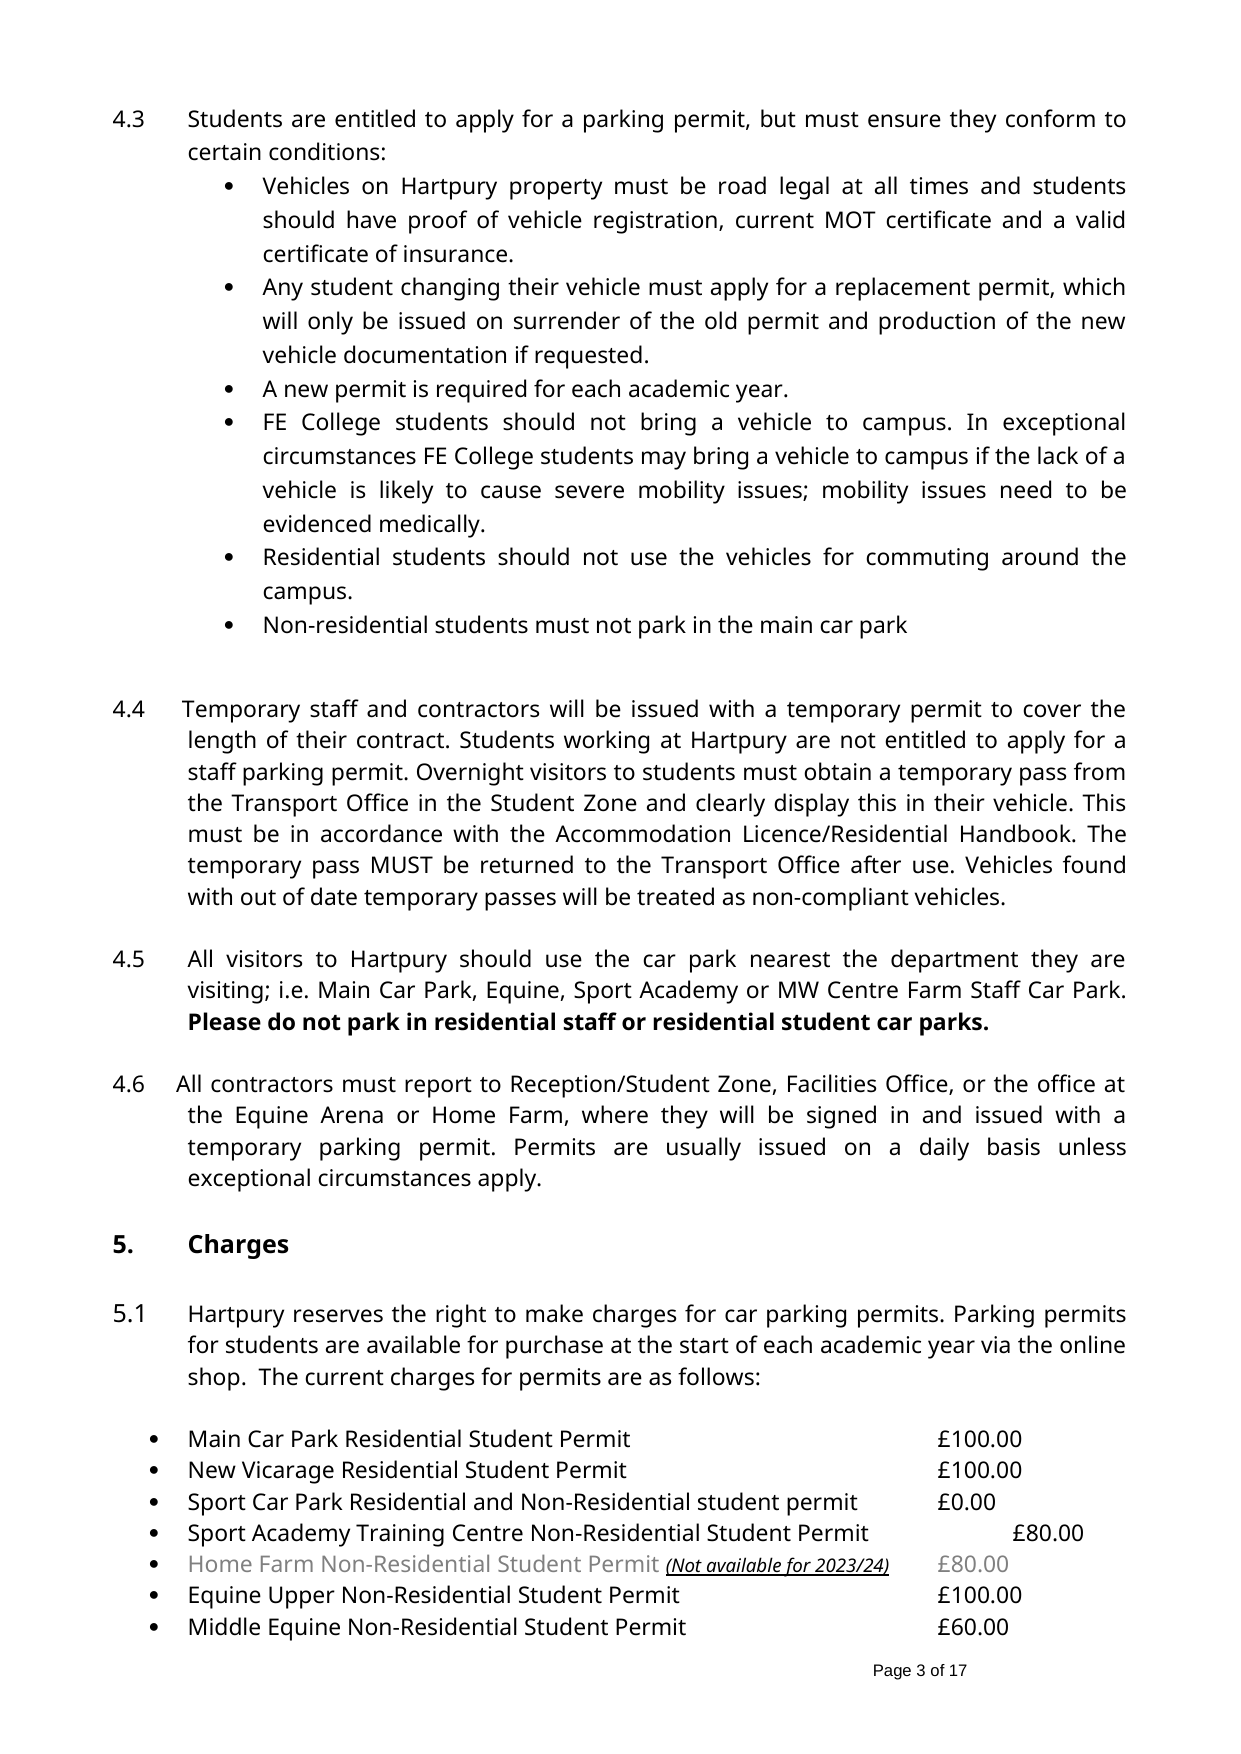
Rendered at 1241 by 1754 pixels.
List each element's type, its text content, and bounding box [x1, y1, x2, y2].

list A new permit is required for each academic year. [225, 373, 1128, 404]
list FE College students should not bring a vehicle to campus. In exceptional circumstances FE College students may bring a vehicle to campus if the lack of a vehicle is likely to cause severe mobility issues; mobility issues need to be evidenced medically. [225, 406, 1128, 539]
text 4.6 All contractors must report to Reception/Student Zone, Facilities Office, or the office at the Equine Arena or Home Farm, where they will be signed in and issued with a temporary parking permit. Permits are usually issued on a daily basis unless exceptional circumstances apply. [112, 1068, 1128, 1193]
list Home Farm Non-Residential Student Permit (Not available for 2023/24) £80.00 [150, 1548, 1128, 1579]
list Any student changing their vehicle must apply for a replacement permit, which will only be issued on surrender of the old permit and production of the new vehicle documentation if requested. [225, 271, 1128, 370]
list Residential students should not use the vehicles for commuting around the campus. [225, 541, 1128, 606]
list Non-residential students must not park in the main car park [225, 609, 1128, 640]
list 4.3 Students are entitled to apply for a parking permit, but must ensure they conform to certain conditions: [112, 103, 1128, 168]
text 5.1 Hartpury reserves the right to make charges for car parking permits. Parking permits for students are available for purchase at the start of each academic year via the online shop. The current charges for permits are as follows: [112, 1295, 1128, 1392]
text 4.4 Temporary staff and contractors will be issued with a temporary permit to cover the length of their contract. Students working at Hartpury are not entitled to apply for a staff parking permit. Overnight visitors to students must obtain a temporary pass from the Transport Office in the Student Zone and clearly display this in their vehicle. This must be in accordance with the Accommodation Licence/Residential Handbook. The temporary pass MUST be returned to the Transport Office after use. Vehicles found with out of date temporary passes will be treated as non-compliant vehicles. [112, 693, 1128, 912]
subtitle 5. Charges [112, 1227, 1128, 1261]
list Sport Academy Training Centre Non-Residential Student Permit £80.00 [150, 1517, 1128, 1548]
list New Vicarage Residential Student Permit £100.00 [150, 1454, 1128, 1486]
list Vehicles on Hartpury property must be road legal at all times and students should have proof of vehicle registration, current MOT certificate and a valid certificate of insurance. [225, 170, 1128, 269]
list Main Car Park Residential Student Permit £100.00 [150, 1423, 1128, 1454]
list Equine Upper Non-Residential Student Permit £100.00 [150, 1579, 1128, 1611]
list Sport Car Park Residential and Non-Residential student permit £0.00 [150, 1486, 1128, 1517]
list Middle Equine Non-Residential Student Permit £60.00 [150, 1611, 1128, 1642]
text 4.5 All visitors to Hartpury should use the car park nearest the department they are visiting; i.e. Main Car Park, Equine, Sport Academy or MW Centre Farm Staff Car Park. Please do not park in residential staff or residential student car parks. [112, 943, 1128, 1037]
